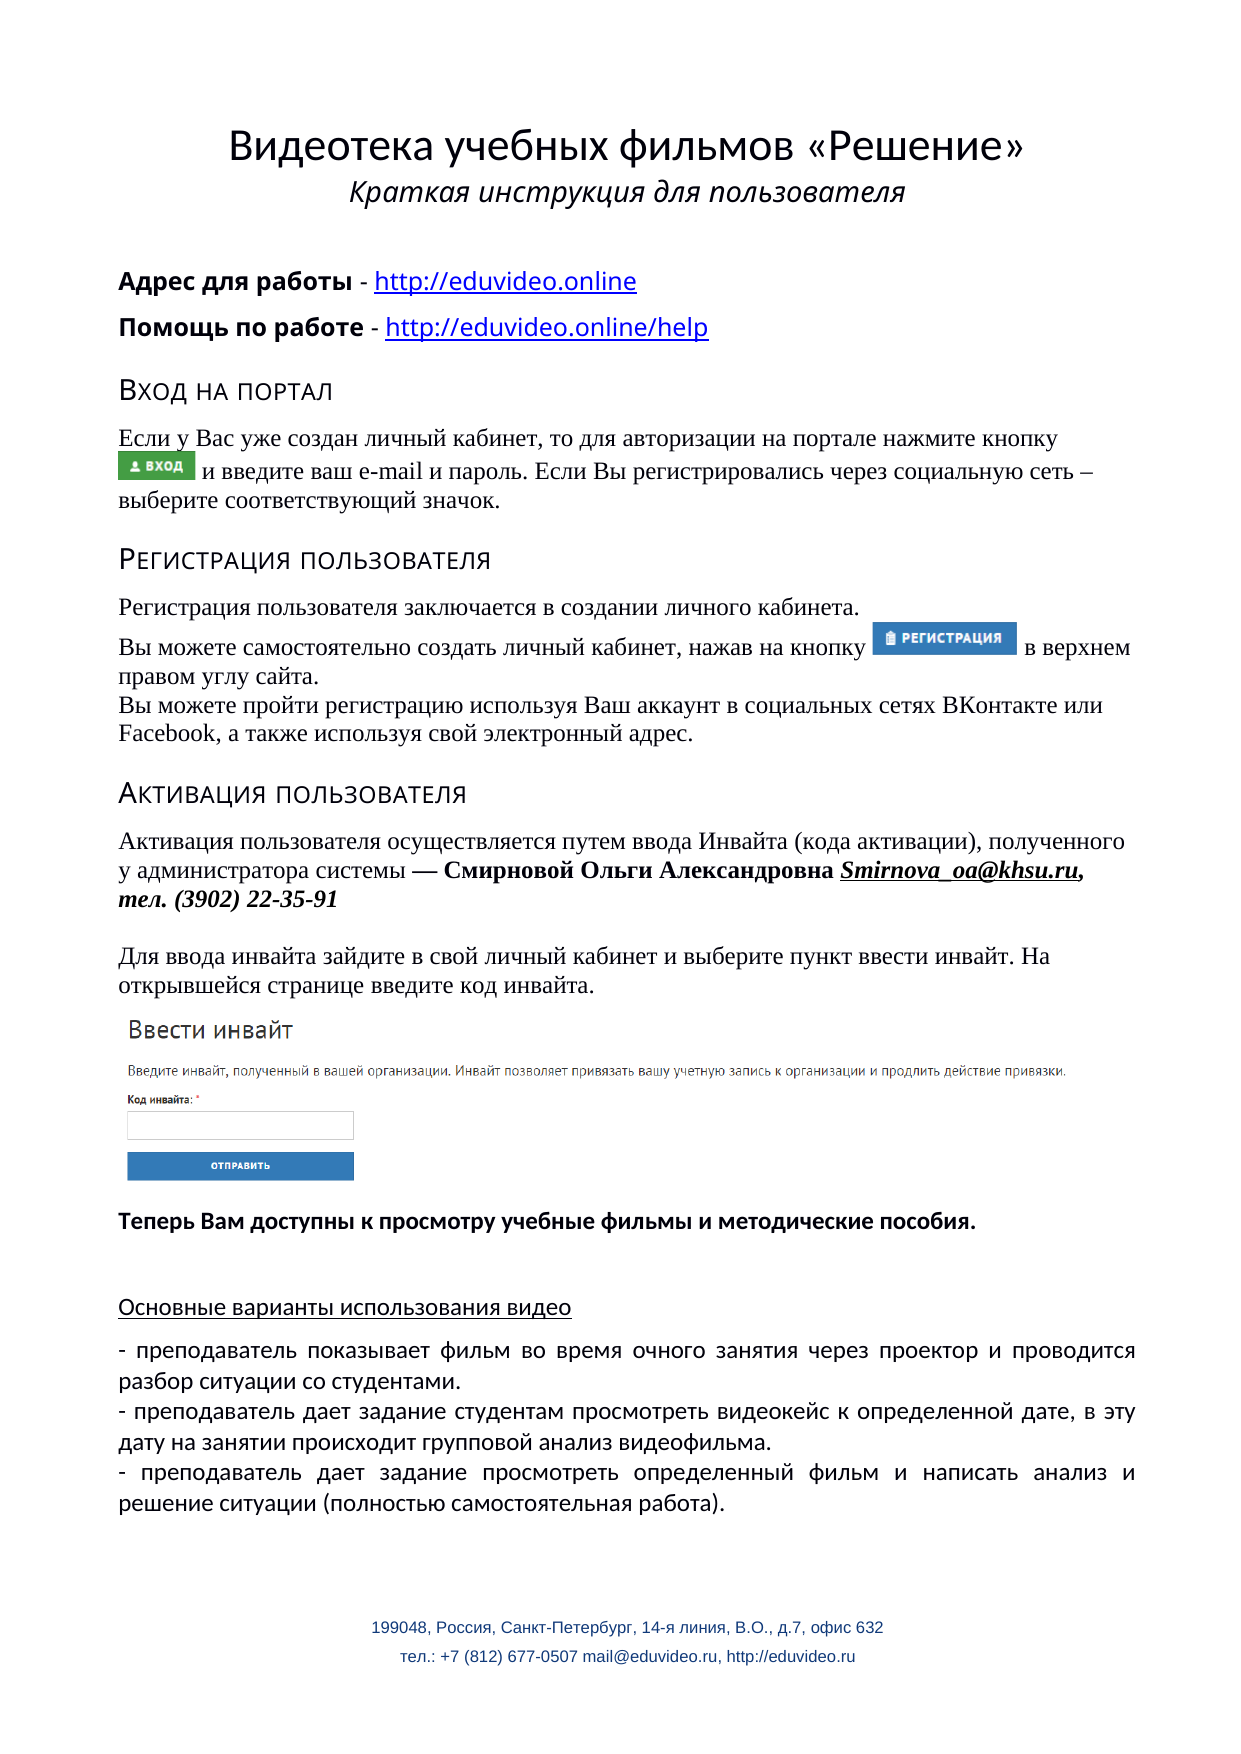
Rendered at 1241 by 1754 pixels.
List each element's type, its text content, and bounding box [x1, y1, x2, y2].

text Вы можете пройти регистрацию используя Ваш аккаунт в социальных сетях ВКонтакте или Facebook, а также используя свой электронный адрес. [118, 690, 1137, 747]
text Помощь по работе - http://eduvideo.online/help [118, 310, 1137, 344]
picture [118, 1011, 1092, 1193]
subtitle Вход на портал [118, 369, 1137, 408]
text Для ввода инвайта зайдите в свой личный кабинет и выберите пункт ввести инвайт. На открывшейся странице введите код инвайта. [118, 941, 1137, 999]
text Вы можете самостоятельно создать личный кабинет, нажав на кнопку в верхнем правом углу сайта. [118, 621, 1137, 690]
picture [118, 451, 196, 480]
text Основные варианты использования видео [118, 1291, 1137, 1322]
text Регистрация пользователя заключается в создании личного кабинета. [118, 592, 1137, 621]
text Теперь Вам доступны к просмотру учебные фильмы и методические пособия. [118, 1205, 1137, 1236]
subtitle Активация пользователя [118, 772, 1137, 812]
text Активация пользователя осуществляется путем ввода Инвайта (кода активации), полученного у администратора системы — Смирновой Ольги Александровна Smirnova_oa@khsu.ru, тел. (3902) 22-35-91 [118, 826, 1137, 912]
text - преподаватель дает задание просмотреть определенный фильм и написать анализ и решение ситуации (полностью самостоятельная работа). [118, 1457, 1137, 1518]
text - преподаватель показывает фильм во время очного занятия через проектор и проводится разбор ситуации со студентами. [118, 1334, 1137, 1396]
picture [872, 621, 1018, 656]
text - преподаватель дает задание студентам просмотреть видеокейс к определенной дате, в эту дату на занятии происходит групповой анализ видеофильма. [118, 1396, 1137, 1457]
text Видеотека учебных фильмов «Решение» [118, 115, 1137, 171]
text Адрес для работы - http://eduvideo.online [118, 263, 1137, 297]
subtitle Регистрация пользователя [118, 538, 1137, 578]
text Если у Вас уже создан личный кабинет, то для авторизации на портале нажмите кнопку и введите ваш e-mail и пароль. Если Вы регистрировались через социальную сеть – выберите соответствующий значок. [118, 423, 1137, 513]
text Краткая инструкция для пользователя [118, 171, 1137, 211]
